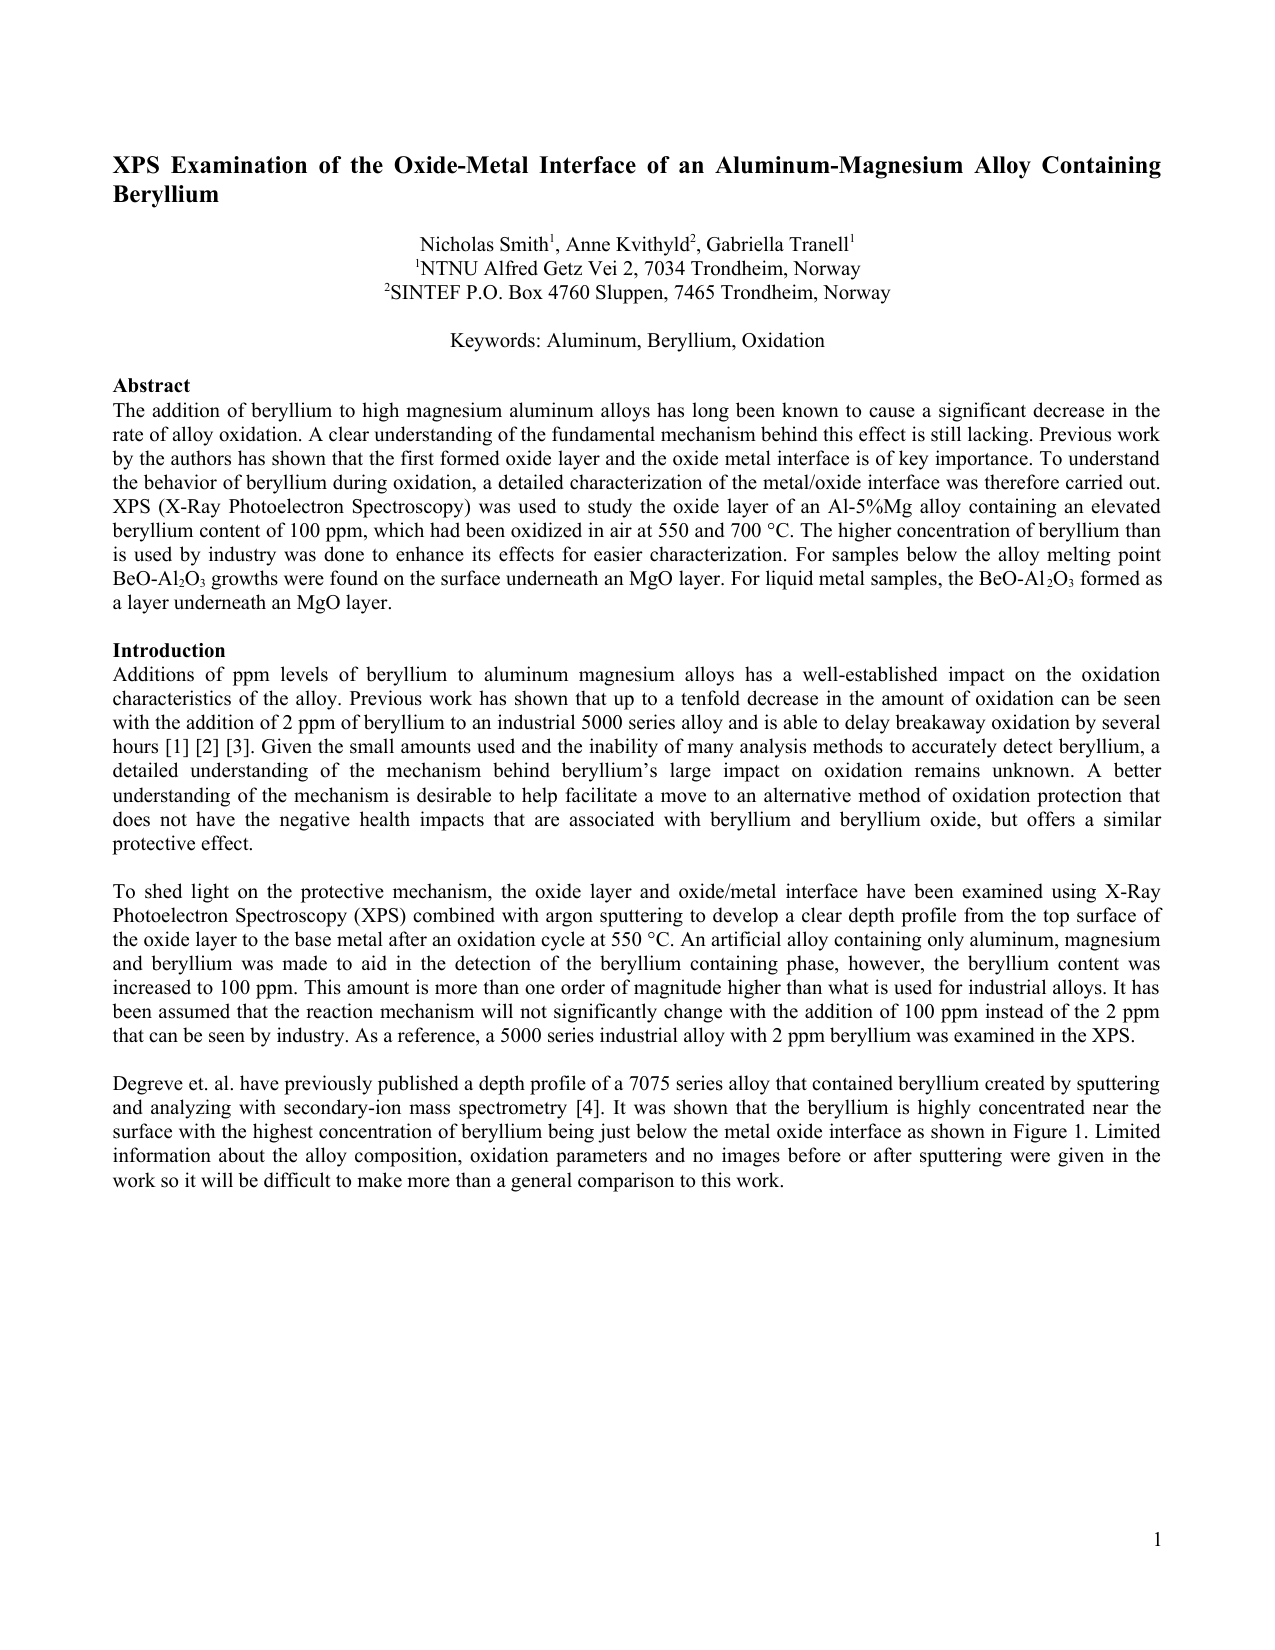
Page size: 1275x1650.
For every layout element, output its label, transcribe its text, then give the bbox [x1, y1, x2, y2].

text Introduction [112, 638, 1162, 662]
text To shed light on the protective mechanism, the oxide layer and oxide/metal interface have been examined using X-Ray Photoelectron Spectroscopy (XPS) combined with argon sputtering to develop a clear depth profile from the top surface of the oxide layer to the base metal after an oxidation cycle at 550 °C. An artificial alloy containing only aluminum, magnesium and beryllium was made to aid in the detection of the beryllium containing phase, however, the beryllium content was increased to 100 ppm. This amount is more than one order of magnitude higher than what is used for industrial alloys. It has been assumed that the reaction mechanism will not significantly change with the addition of 100 ppm instead of the 2 ppm that can be seen by industry. As a reference, a 5000 series industrial alloy with 2 ppm beryllium was examined in the XPS. [112, 879, 1162, 1047]
text XPS Examination of the Oxide-Metal Interface of an Aluminum-Magnesium Alloy Containing Beryllium [112, 150, 1162, 207]
text Nicholas Smith1, Anne Kvithyld2, Gabriella Tranell1 [112, 232, 1162, 256]
text Degreve et. al. have previously published a depth profile of a 7075 series alloy that contained beryllium created by sputtering and analyzing with secondary-ion mass spectrometry . It was shown that the beryllium is highly concentrated near the surface with the highest concentration of beryllium being just below the metal oxide interface as shown in Figure 1. Limited information about the alloy composition, oxidation parameters and no images before or after sputtering were given in the work so it will be difficult to make more than a general comparison to this work. [112, 1071, 1162, 1192]
text 2SINTEF P.O. Box 4760 Sluppen, 7465 Trondheim, Norway [112, 280, 1162, 304]
text Keywords: Aluminum, Beryllium, Oxidation [112, 328, 1162, 352]
text Additions of ppm levels of beryllium to aluminum magnesium alloys has a well-established impact on the oxidation characteristics of the alloy. Previous work has shown that up to a tenfold decrease in the amount of oxidation can be seen with the addition of 2 ppm of beryllium to an industrial 5000 series alloy and is able to delay breakaway oxidation by several hours . Given the small amounts used and the inability of many analysis methods to accurately detect beryllium, a detailed understanding of the mechanism behind beryllium’s large impact on oxidation remains unknown. A better understanding of the mechanism is desirable to help facilitate a move to an alternative method of oxidation protection that does not have the negative health impacts that are associated with beryllium and beryllium oxide, but offers a similar protective effect. [112, 662, 1162, 855]
text 1NTNU Alfred Getz Vei 2, 7034 Trondheim, Norway [112, 256, 1162, 280]
text The addition of beryllium to high magnesium aluminum alloys has long been known to cause a significant decrease in the rate of alloy oxidation. A clear understanding of the fundamental mechanism behind this effect is still lacking. Previous work by the authors has shown that the first formed oxide layer and the oxide metal interface is of key importance. To understand the behavior of beryllium during oxidation, a detailed characterization of the metal/oxide interface was therefore carried out. XPS (X-Ray Photoelectron Spectroscopy) was used to study the oxide layer of an Al-5%Mg alloy containing an elevated beryllium content of 100 ppm, which had been oxidized in air at 550 and 700 °C. The higher concentration of beryllium than is used by industry was done to enhance its effects for easier characterization. For samples below the alloy melting point BeO-Al2O3 growths were found on the surface underneath an MgO layer. For liquid metal samples, the BeO-Al2O3 formed as a layer underneath an MgO layer. [112, 397, 1162, 614]
text Abstract [112, 373, 1162, 397]
